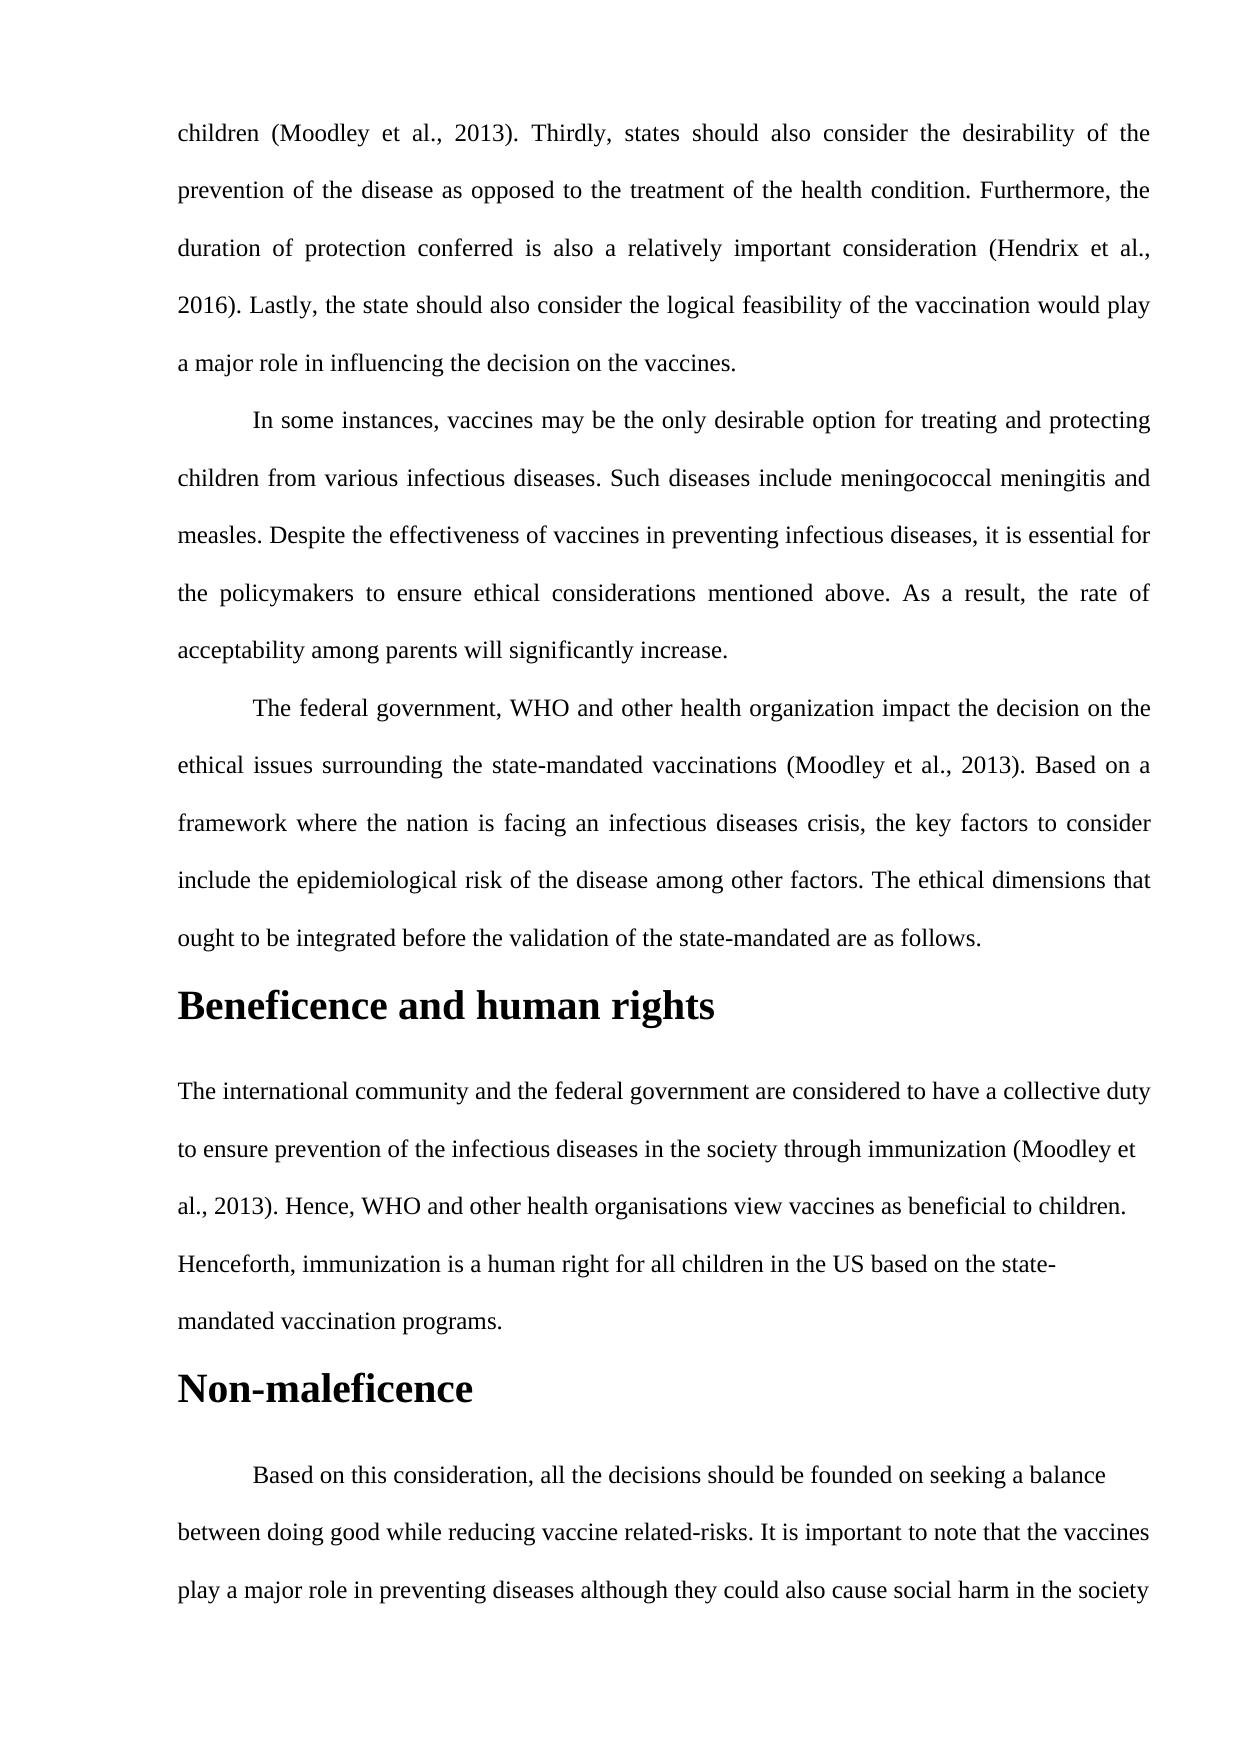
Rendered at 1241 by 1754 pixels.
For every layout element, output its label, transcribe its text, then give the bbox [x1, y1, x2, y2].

text In some instances, vaccines may be the only desirable option for treating and protecting children from various infectious diseases. Such diseases include meningococcal meningitis and measles. Despite the effectiveness of vaccines in preventing infectious diseases, it is essential for the policymakers to ensure ethical considerations mentioned above. As a result, the rate of acceptability among parents will significantly increase. [177, 406, 1152, 664]
text Non-maleficence [177, 1364, 1152, 1412]
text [177, 118, 1152, 377]
text Beneficence and human rights [177, 981, 1152, 1028]
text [177, 1460, 1152, 1603]
text The international community and the federal government are considered to have a collective duty to ensure prevention of the infectious diseases in the society through immunization (Moodley et al., 2013). Hence, WHO and other health organisations view vaccines as beneficial to children. Henceforth, immunization is a human right for all children in the US based on the state-mandated vaccination programs. [177, 1076, 1152, 1335]
text The federal government, WHO and other health organization impact the decision on the ethical issues surrounding the state-mandated vaccinations (Moodley et al., 2013). Based on a framework where the nation is facing an infectious diseases crisis, the key factors to consider include the epidemiological risk of the disease among other factors. The ethical dimensions that ought to be integrated before the validation of the state-mandated are as follows. [177, 693, 1152, 952]
